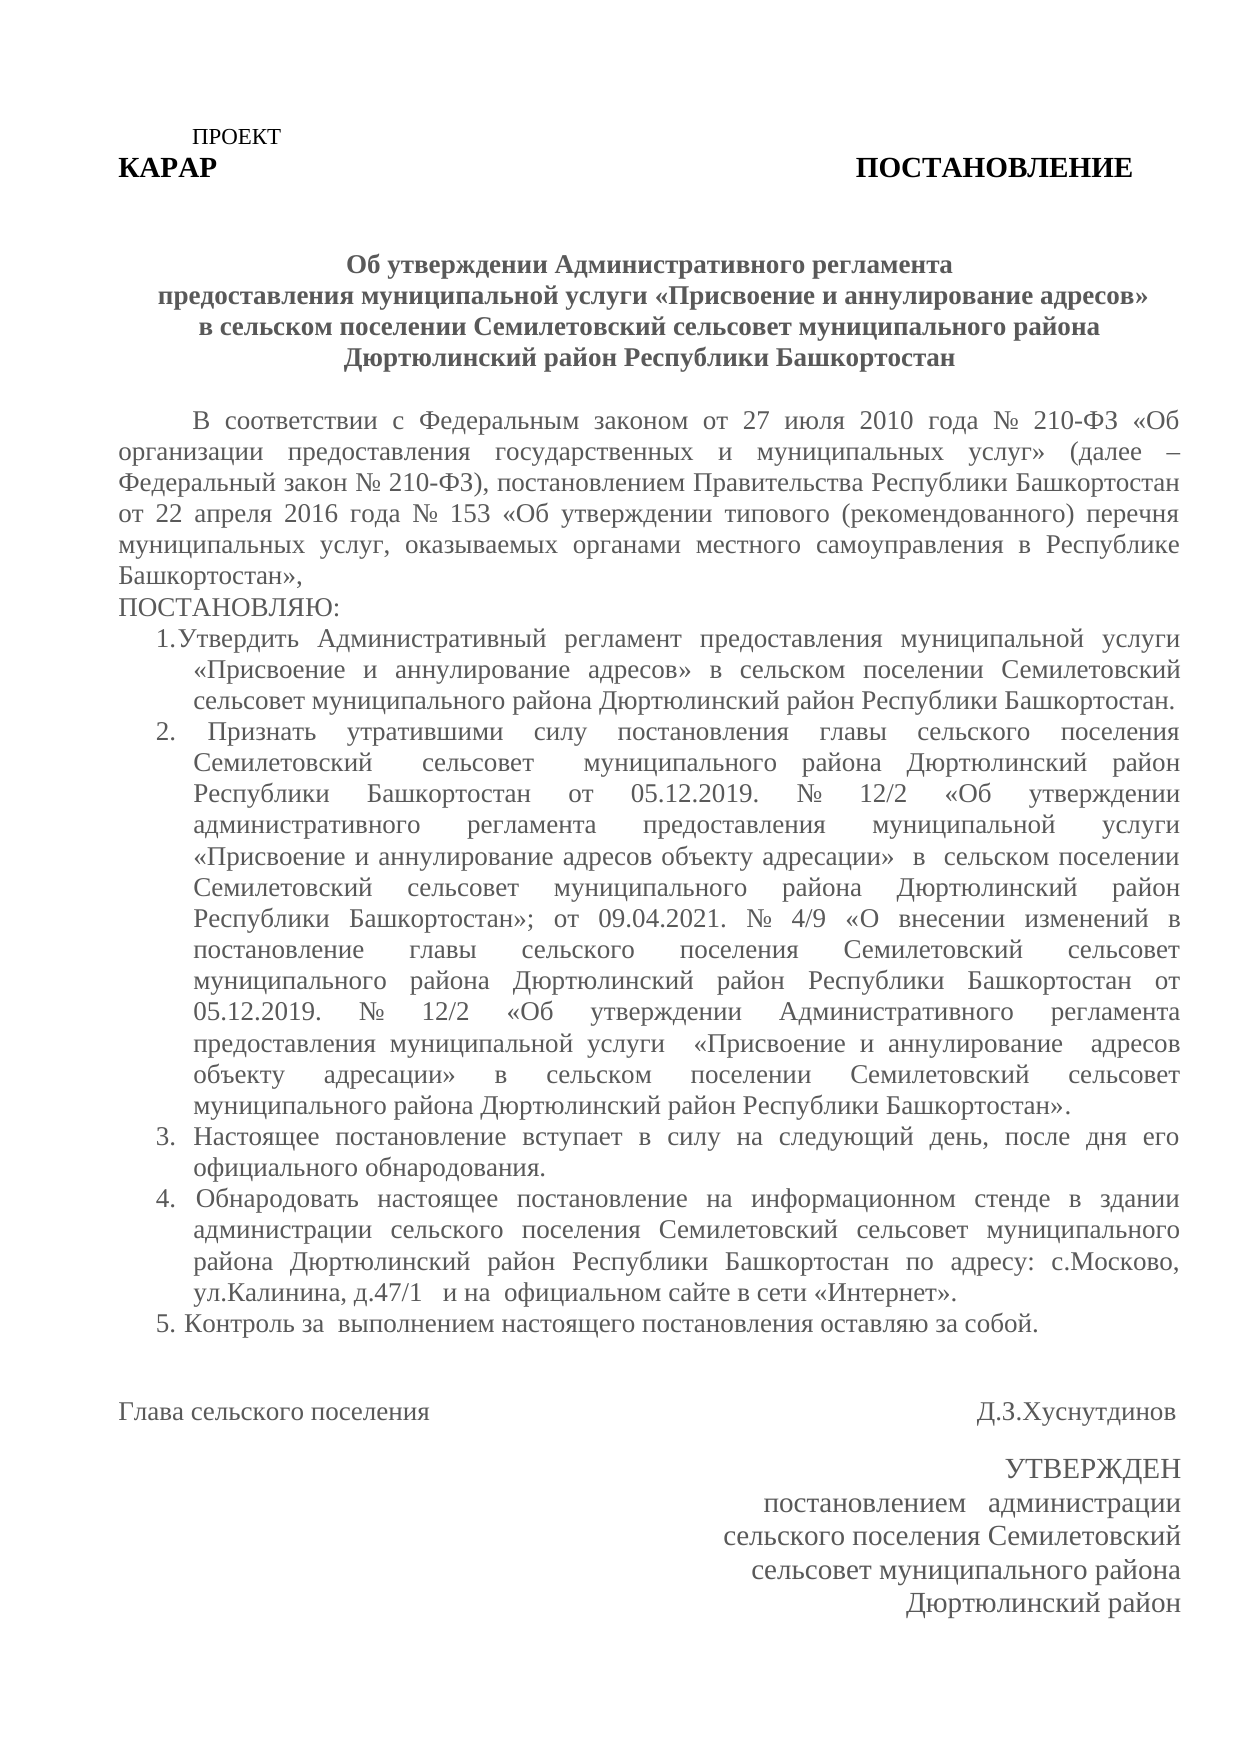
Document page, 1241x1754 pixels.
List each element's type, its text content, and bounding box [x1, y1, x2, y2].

text Дюртюлинский район [118, 1585, 1181, 1619]
text в сельском поселении Семилетовский сельсовет муниципального района Дюртюлинский район Республики Башкортостан [118, 310, 1181, 373]
text предоставления муниципальной услуги «Присвоение и аннулирование адресов» [118, 279, 1181, 310]
text Глава сельского поселения Д.З.Хуснутдинов [118, 1395, 1181, 1426]
list Утвердить Административный регламент предоставления муниципальной услуги «Присвоение и аннулирование адресов» в сельском поселении Семилетовский сельсовет муниципального района Дюртюлинский район Республики Башкортостан. [156, 622, 1181, 715]
list Настоящее постановление вступает в силу на следующий день, после дня его официального обнародования. [156, 1120, 1181, 1182]
text сельсовет муниципального района [118, 1552, 1181, 1585]
text ПРОЕКТ [118, 123, 1181, 150]
list Контроль за выполнением настоящего постановления оставляю за собой. [156, 1307, 1181, 1338]
list Признать утратившими силу постановления главы сельского поселения Семилетовский сельсовет муниципального района Дюртюлинский район Республики Башкортостан от 05.12.2019. № 12/2 «Об утверждении административного регламента предоставления муниципальной услуги «Присвоение и аннулирование адресов объекту адресации» в сельском поселении Семилетовский сельсовет муниципального района Дюртюлинский район Республики Башкортостан»; от 09.04.2021. № 4/9 «О внесении изменений в постановление главы сельского поселения Семилетовский сельсовет муниципального района Дюртюлинский район Республики Башкортостан от 05.12.2019. № 12/2 «Об утверждении Административного регламента предоставления муниципальной услуги «Присвоение и аннулирование адресов объекту адресации» в сельском поселении Семилетовский сельсовет муниципального района Дюртюлинский район Республики Башкортостан». [156, 715, 1181, 1120]
text КАРАР ПОСТАНОВЛЕНИЕ [118, 150, 1181, 183]
text Об утверждении Административного регламента [118, 248, 1181, 279]
text постановлением администрации [118, 1485, 1181, 1518]
text В соответствии с Федеральным законом от 27 июля 2010 года № 210-ФЗ «Об организации предоставления государственных и муниципальных услуг» (далее – Федеральный закон № 210-ФЗ), постановлением Правительства Республики Башкортостан от 22 апреля 2016 года № 153 «Об утверждении типового (рекомендованного) перечня муниципальных услуг, оказываемых органами местного самоуправления в Республике Башкортостан», [118, 404, 1181, 591]
list Обнародовать настоящее постановление на информационном стенде в здании администрации сельского поселения Семилетовский сельсовет муниципального района Дюртюлинский район Республики Башкортостан по адресу: с.Москово, ул.Калинина, д.47/1 и на официальном сайте в сети «Интернет». [156, 1182, 1181, 1307]
text сельского поселения Семилетовский [118, 1518, 1181, 1552]
text УТВЕРЖДЕН [118, 1451, 1181, 1485]
text ПОСТАНОВЛЯЮ: [118, 591, 1181, 622]
